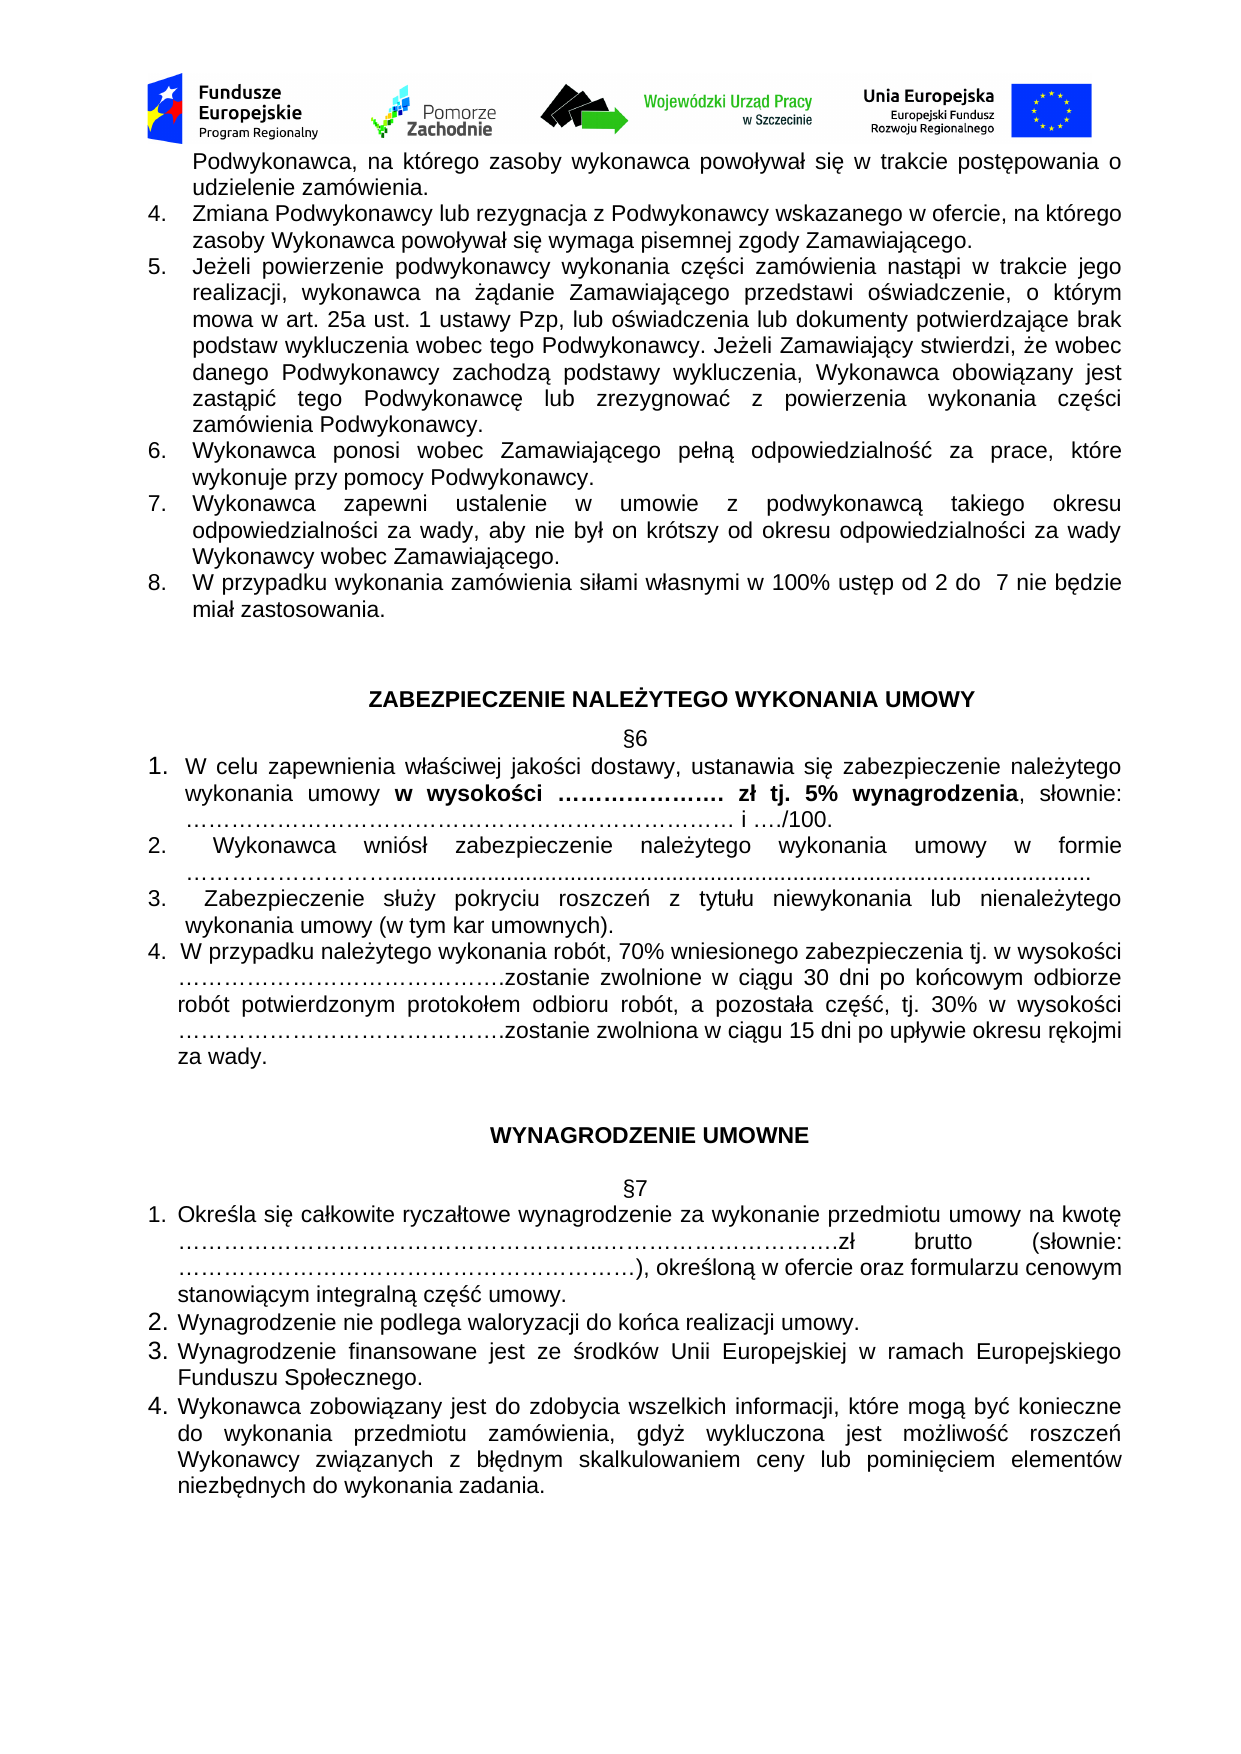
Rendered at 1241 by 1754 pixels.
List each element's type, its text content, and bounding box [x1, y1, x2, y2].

list Wykonawca zobowiązany jest do zdobycia wszelkich informacji, które mogą być konieczne do wykonania przedmiotu zamówienia, gdyż wykluczona jest możliwość roszczeń Wykonawcy związanych z błędnym skalkulowaniem ceny lub pominięciem elementów niezbędnych do wykonania zadania. [148, 1391, 1122, 1498]
picture [147, 73, 1093, 144]
text WYNAGRODZENIE UMOWNE [177, 1122, 1122, 1149]
list Jeżeli powierzenie podwykonawcy wykonania części zamówienia nastąpi w trakcie jego realizacji, wykonawca na żądanie Zamawiającego przedstawi oświadczenie, o którym mowa w art. 25a ust. 1 ustawy Pzp, lub oświadczenia lub dokumenty potwierdzające brak podstaw wykluczenia wobec tego Podwykonawcy. Jeżeli Zamawiający stwierdzi, że wobec danego Podwykonawcy zachodzą podstawy wykluczenia, Wykonawca obowiązany jest zastąpić tego Podwykonawcę lub zrezygnować z powierzenia wykonania części zamówienia Podwykonawcy. [148, 253, 1122, 437]
list Wynagrodzenie finansowane jest ze środków Unii Europejskiej w ramach Europejskiego Funduszu Społecznego. [148, 1336, 1122, 1391]
list Wynagrodzenie nie podlega waloryzacji do końca realizacji umowy. [148, 1307, 1122, 1336]
list Wykonawca zapewni ustalenie w umowie z podwykonawcą takiego okresu odpowiedzialności za wady, aby nie był on krótszy od okresu odpowiedzialności za wady Wykonawcy wobec Zamawiającego. [148, 490, 1122, 569]
list Zabezpieczenie służy pokryciu roszczeń z tytułu niewykonania lub nienależytego wykonania umowy (w tym kar umownych). [148, 885, 1122, 938]
list W przypadku wykonania zamówienia siłami własnymi w 100% ustęp od 2 do 7 nie będzie miał zastosowania. [148, 569, 1122, 622]
text §7 [148, 1175, 1122, 1201]
list Wykonawca ponosi wobec Zamawiającego pełną odpowiedzialność za prace, które wykonuje przy pomocy Podwykonawcy. [148, 437, 1122, 490]
text ZABEZPIECZENIE NALEŻYTEGO WYKONANIA UMOWY [148, 686, 1122, 712]
list Zmiana Podwykonawcy lub rezygnacja z Podwykonawcy wskazanego w ofercie, na którego zasoby Wykonawca powoływał się wymaga pisemnej zgody Zamawiającego. [148, 200, 1122, 253]
list Wykonawca wniósł zabezpieczenie należytego wykonania umowy w formie ……………………….............................................................................................................. [148, 832, 1122, 885]
text §6 [148, 725, 1122, 751]
list W celu zapewnienia właściwej jakości dostawy, ustanawia się zabezpieczenie należytego wykonania umowy w wysokości …………………. zł tj. 5% wynagrodzenia, słownie: ……………………………………………………………… i …./100. [148, 751, 1122, 832]
text 4. W przypadku należytego wykonania robót, 70% wniesionego zabezpieczenia tj. w wysokości …………………………………….zostanie zwolnione w ciągu 30 dni po końcowym odbiorze robót potwierdzonym protokołem odbioru robót, a pozostała część, tj. 30% w wysokości …………………………………….zostanie zwolniona w ciągu 15 dni po upływie okresu rękojmi za wady. [148, 938, 1122, 1070]
list Określa się całkowite ryczałtowe wynagrodzenie za wykonanie przedmiotu umowy na kwotę ………………………………………………..………………………….zł brutto (słownie:……………………………………………………), określoną w ofercie oraz formularzu cenowym stanowiącym integralną część umowy. [148, 1201, 1122, 1307]
